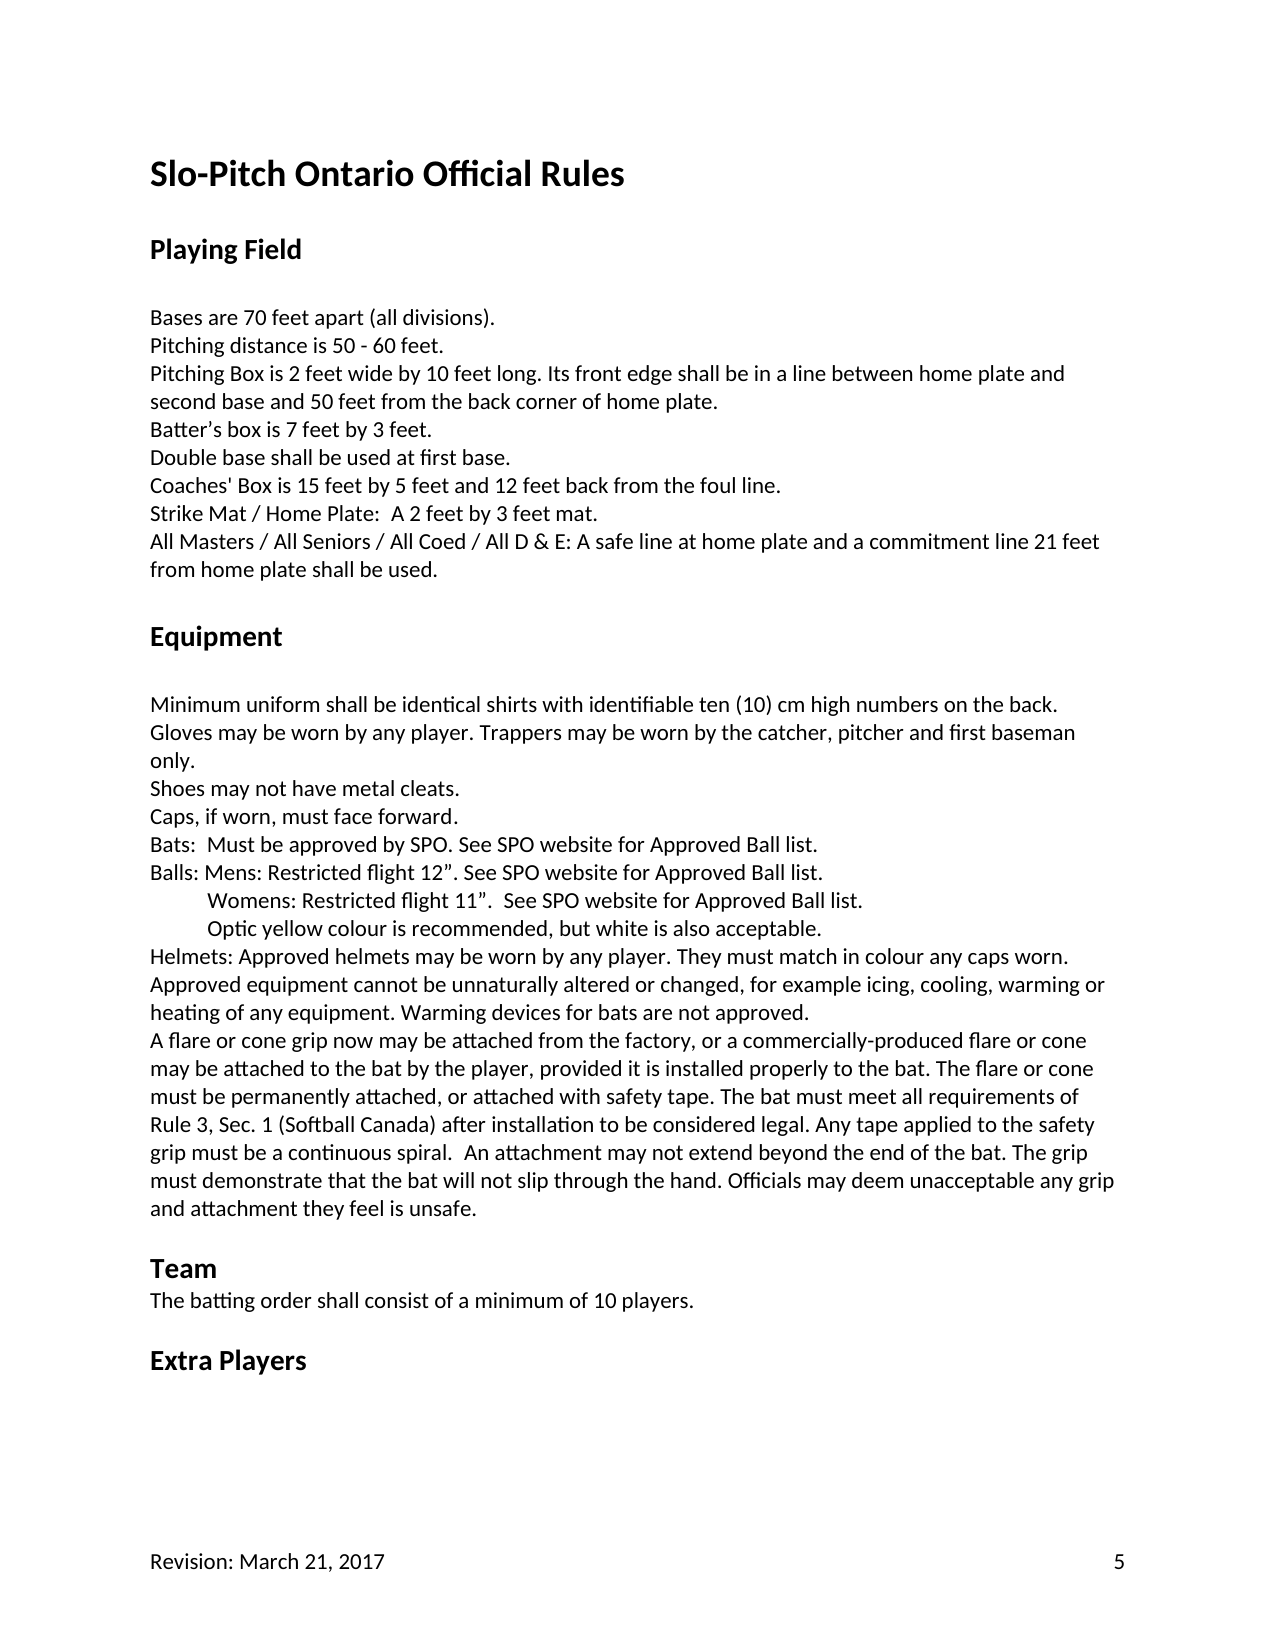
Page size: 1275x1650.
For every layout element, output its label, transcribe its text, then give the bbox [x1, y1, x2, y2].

text Equipment [150, 618, 1125, 654]
text Extra Players [150, 1342, 1125, 1377]
text Minimum uniform shall be identical shirts with identifiable ten (10) cm high numbers on the back. Gloves may be worn by any player. Trappers may be worn by the catcher, pitcher and first baseman only. Shoes may not have metal cleats. Caps, if worn, must face forward. [150, 690, 1125, 830]
text Approved equipment cannot be unnaturally altered or changed, for example icing, cooling, warming or heating of any equipment. Warming devices for bats are not approved. [150, 970, 1125, 1026]
text Slo-Pitch Ontario Official Rules [150, 150, 1125, 196]
text Team [150, 1250, 1125, 1286]
text Helmets: Approved helmets may be worn by any player. They must match in colour any caps worn. [150, 942, 1125, 970]
text Bases are 70 feet apart (all divisions). Pitching distance is 50 - 60 feet. Pitching Box is 2 feet wide by 10 feet long. Its front edge shall be in a line between home plate and second base and 50 feet from the back corner of home plate. Batter’s box is 7 feet by 3 feet. Double base shall be used at first base. Coaches' Box is 15 feet by 5 feet and 12 feet back from the foul line. Strike Mat / Home Plate: A 2 feet by 3 feet mat. All Masters / All Seniors / All Coed / All D & E: A safe line at home plate and a commitment line 21 feet from home plate shall be used. [150, 303, 1125, 583]
text Playing Field [150, 231, 1125, 267]
text A flare or cone grip now may be attached from the factory, or a commercially-produced flare or cone may be attached to the bat by the player, provided it is installed properly to the bat. The flare or cone must be permanently attached, or attached with safety tape. The bat must meet all requirements of Rule 3, Sec. 1 (Softball Canada) after installation to be considered legal. Any tape applied to the safety grip must be a continuous spiral. An attachment may not extend beyond the end of the bat. The grip must demonstrate that the bat will not slip through the hand. Officials may deem unacceptable any grip and attachment they feel is unsafe. [150, 1026, 1125, 1222]
text The batting order shall consist of a minimum of 10 players. [150, 1286, 1125, 1314]
text Bats: Must be approved by SPO. See SPO website for Approved Ball list. Balls: Mens: Restricted flight 12”. See SPO website for Approved Ball list. Womens: Restricted flight 11”. See SPO website for Approved Ball list. Optic yellow colour is recommended, but white is also acceptable. [150, 830, 1125, 942]
